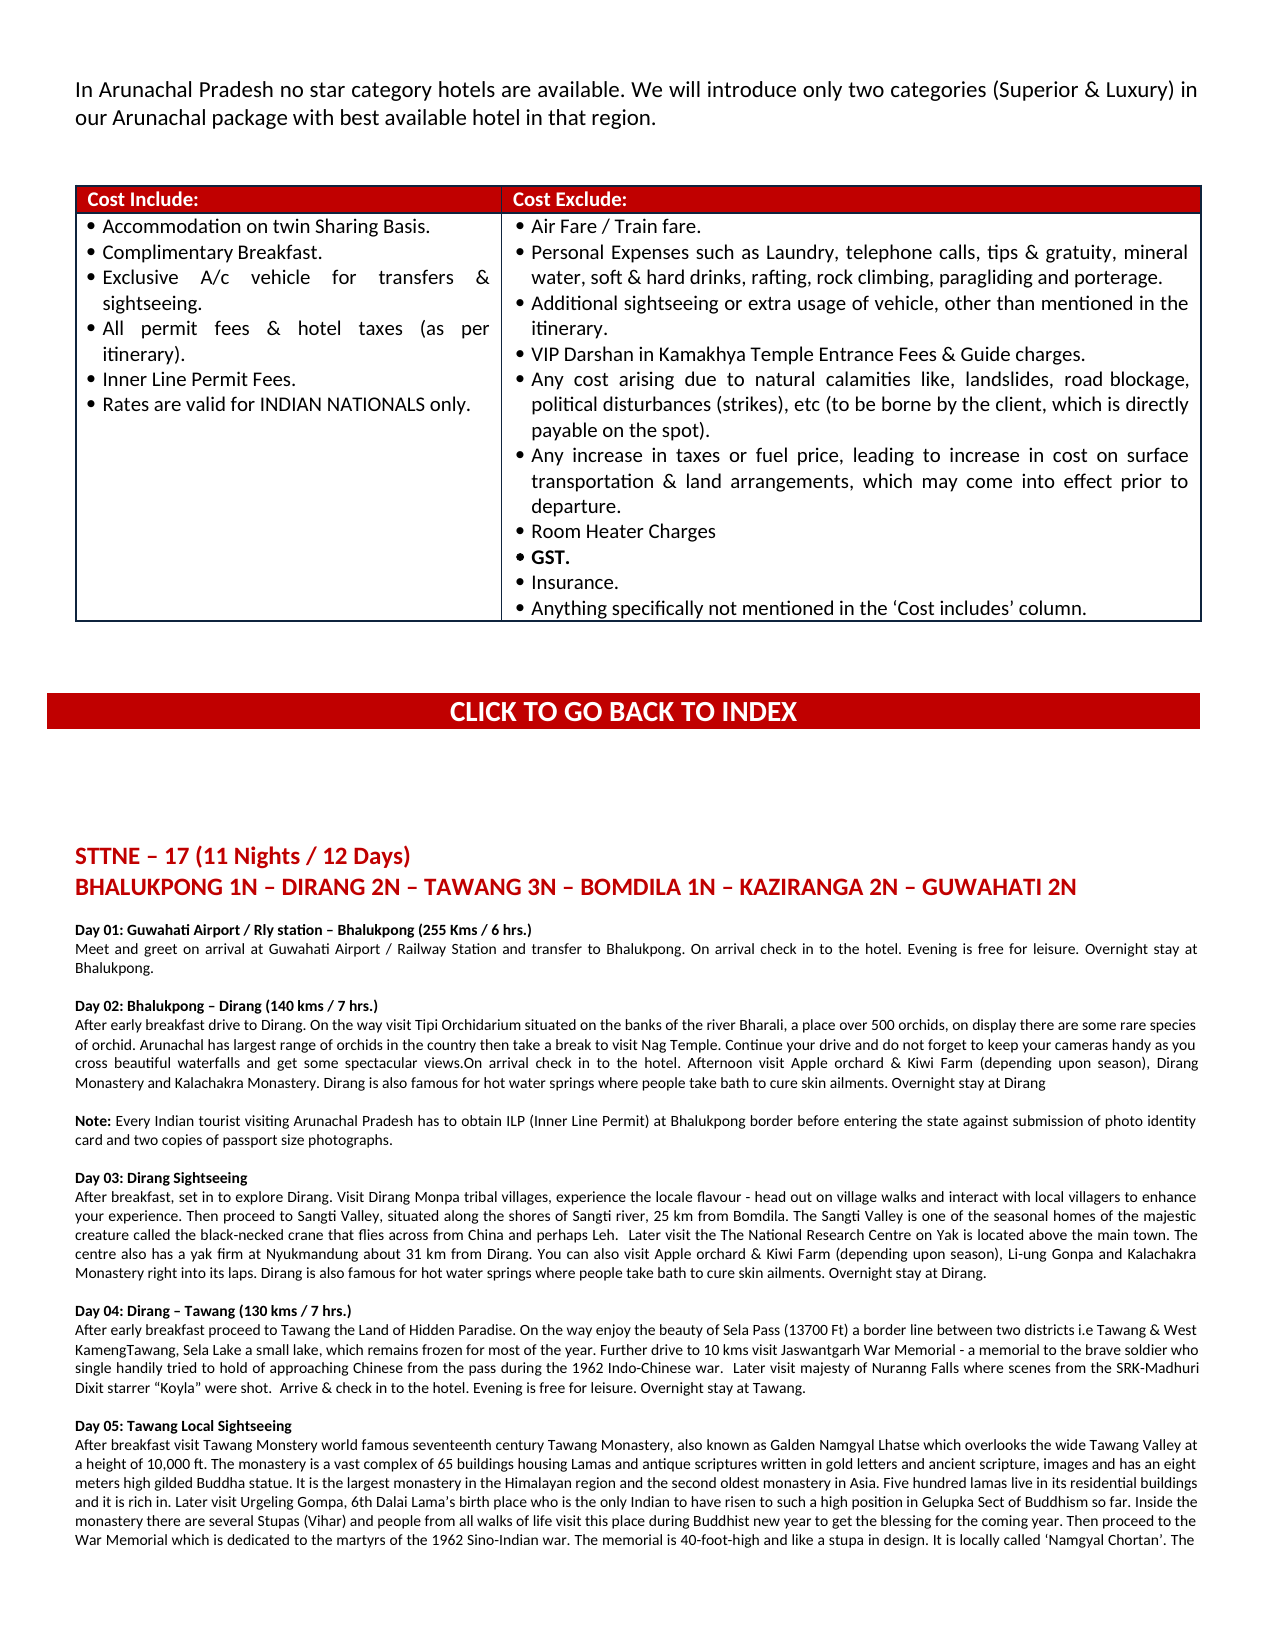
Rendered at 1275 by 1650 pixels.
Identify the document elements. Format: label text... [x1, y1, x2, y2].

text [75, 1435, 1200, 1549]
text Day 02: Bhalukpong – Dirang (140 kms / 7 hrs.) [75, 997, 1200, 1016]
table_header Cost Exclude: [502, 187, 1200, 212]
table_header Cost Include: [77, 187, 501, 212]
text Day 05: Tawang Local Sightseeing [75, 1416, 1200, 1435]
text CLICK TO GO BACK TO INDEX [47, 693, 1200, 729]
text Day 03: Dirang Sightseeing [75, 1168, 1200, 1187]
text BHALUKPONG 1N – DIRANG 2N – TAWANG 3N – BOMDILA 1N – KAZIRANGA 2N – GUWAHATI 2N [75, 871, 1200, 901]
text Meet and greet on arrival at Guwahati Airport / Railway Station and transfer to Bhalukpong. On arrival check in to the hotel. Evening is free for leisure. Overnight stay at Bhalukpong. [75, 939, 1200, 977]
table_cell Accommodation on twin Sharing Basis. Complimentary Breakfast. Exclusive A/c vehicle for transfers & sightseeing. All permit fees & hotel taxes (as per itinerary). Inner Line Permit Fees. Rates are valid for INDIAN NATIONALS only. [77, 214, 501, 620]
text Day 01: Guwahati Airport / Rly station – Bhalukpong (255 Kms / 6 hrs.) [75, 920, 1200, 939]
text Day 04: Dirang – Tawang (130 kms / 7 hrs.) [75, 1302, 1200, 1321]
text In Arunachal Pradesh no star category hotels are available. We will introduce only two categories (Superior & Luxury) in our Arunachal package with best available hotel in that region. [75, 75, 1200, 131]
text After breakfast, set in to explore Dirang. Visit Dirang Monpa tribal villages, experience the locale flavour - head out on village walks and interact with local villagers to enhance your experience. Then proceed to Sangti Valley, situated along the shores of Sangti river, 25 km from Bomdila. The Sangti Valley is one of the seasonal homes of the majestic creature called the black-necked crane that flies across from China and perhaps Leh. Later visit the The National Research Centre on Yak is located above the main town. The centre also has a yak firm at Nyukmandung about 31 km from Dirang. You can also visit Apple orchard & Kiwi Farm (depending upon season), Li-ung Gonpa and Kalachakra Monastery right into its laps. Dirang is also famous for hot water springs where people take bath to cure skin ailments. Overnight stay at Dirang. [75, 1187, 1200, 1282]
table_cell Air Fare / Train fare. Personal Expenses such as Laundry, telephone calls, tips & gratuity, mineral water, soft & hard drinks, rafting, rock climbing, paragliding and porterage. Additional sightseeing or extra usage of vehicle, other than mentioned in the itinerary. VIP Darshan in Kamakhya Temple Entrance Fees & Guide charges. Any cost arising due to natural calamities like, landslides, road blockage, political disturbances (strikes), etc (to be borne by the client, which is directly payable on the spot). Any increase in taxes or fuel price, leading to increase in cost on surface transportation & land arrangements, which may come into effect prior to departure. Room Heater Charges GST. Insurance. Anything specifically not mentioned in the ‘Cost includes’ column. [502, 214, 1200, 620]
text After early breakfast drive to Dirang. On the way visit Tipi Orchidarium situated on the banks of the river Bharali, a place over 500 orchids, on display there are some rare species of orchid. Arunachal has largest range of orchids in the country then take a break to visit Nag Temple. Continue your drive and do not forget to keep your cameras handy as you cross beautiful waterfalls and get some spectacular views.On arrival check in to the hotel. Afternoon visit Apple orchard & Kiwi Farm (depending upon season), Dirang Monastery and Kalachakra Monastery. Dirang is also famous for hot water springs where people take bath to cure skin ailments. Overnight stay at Dirang [75, 1016, 1200, 1092]
text Note: Every Indian tourist visiting Arunachal Pradesh has to obtain ILP (Inner Line Permit) at Bhalukpong border before entering the state against submission of photo identity card and two copies of passport size photographs. [75, 1111, 1200, 1149]
text STTNE – 17 (11 Nights / 12 Days) [75, 840, 1200, 871]
text After early breakfast proceed to Tawang the Land of Hidden Paradise. On the way enjoy the beauty of Sela Pass (13700 Ft) a border line between two districts i.e Tawang & West KamengTawang, Sela Lake a small lake, which remains frozen for most of the year. Further drive to 10 kms visit Jaswantgarh War Memorial - a memorial to the brave soldier who single handily tried to hold of approaching Chinese from the pass during the 1962 Indo-Chinese war. Later visit majesty of Nuranng Falls where scenes from the SRK-Madhuri Dixit starrer “Koyla” were shot. Arrive & check in to the hotel. Evening is free for leisure. Overnight stay at Tawang. [75, 1321, 1200, 1397]
